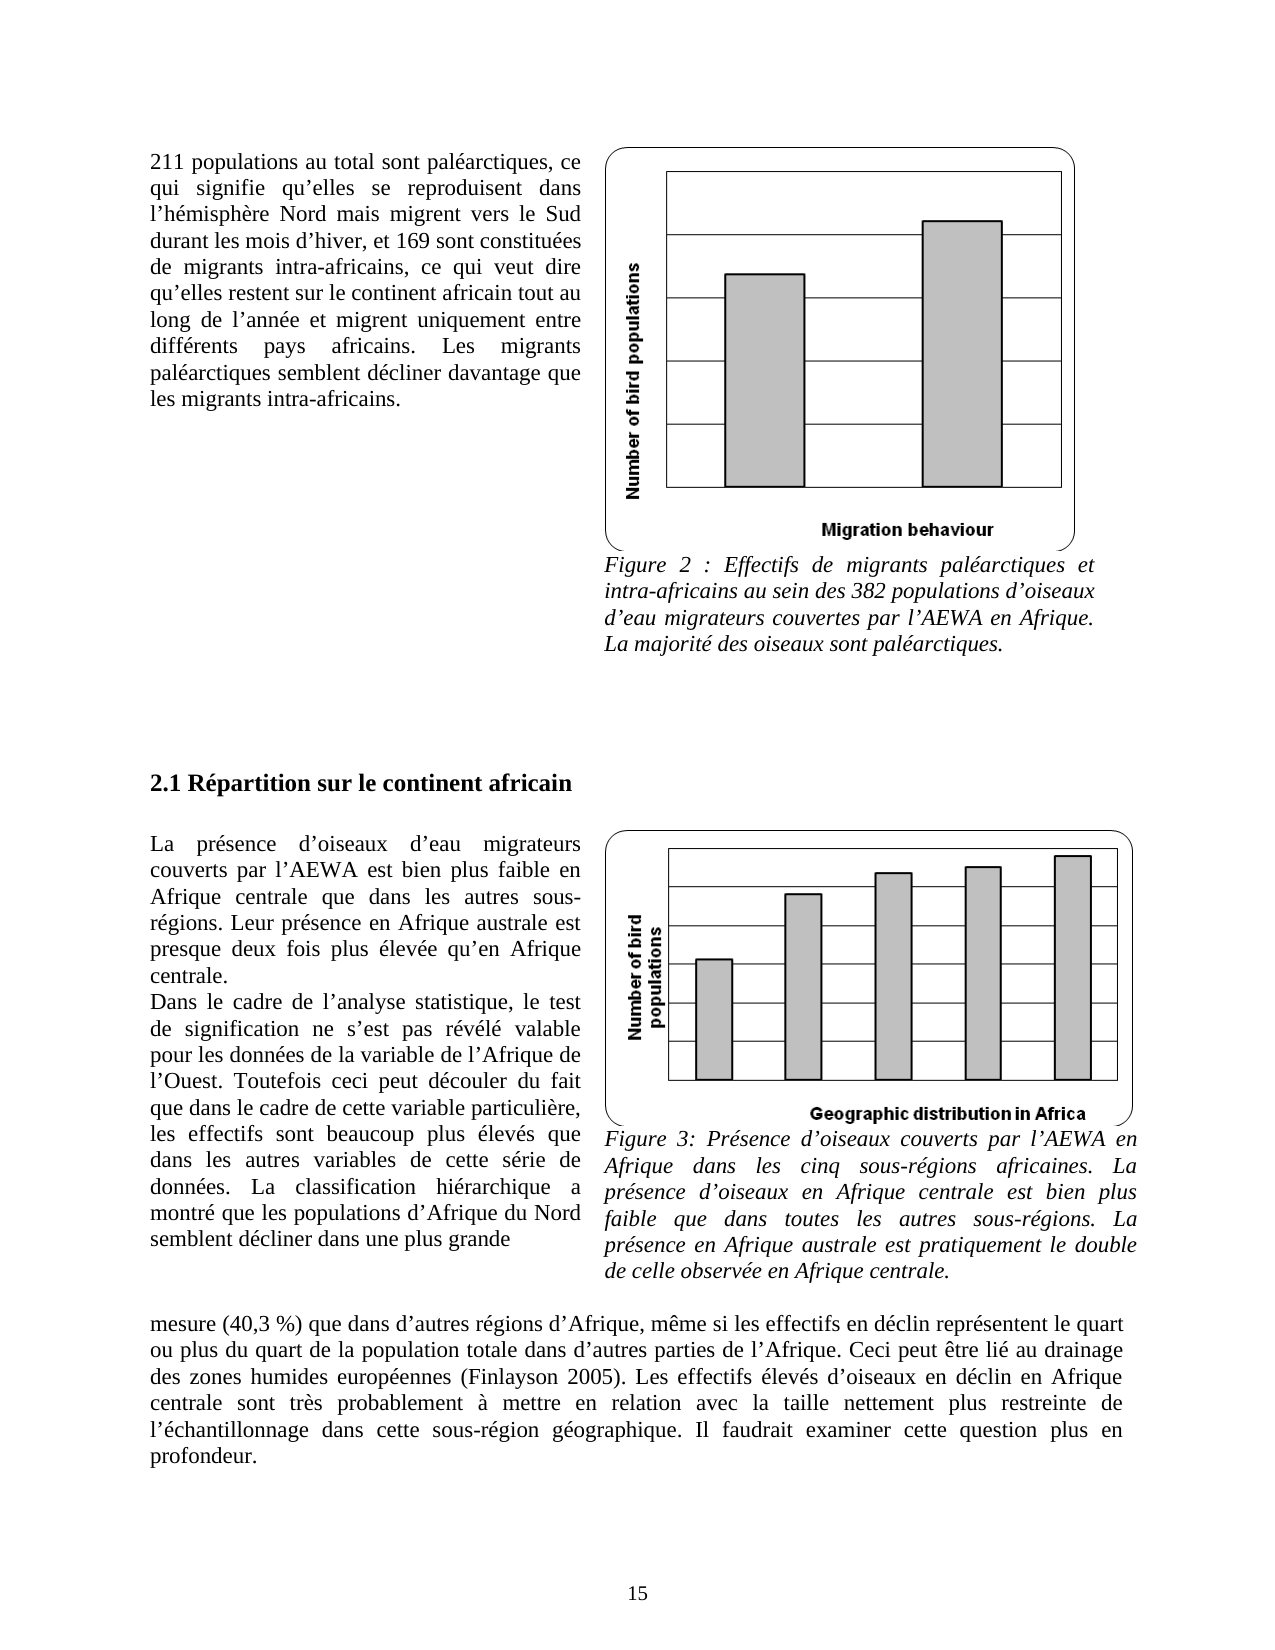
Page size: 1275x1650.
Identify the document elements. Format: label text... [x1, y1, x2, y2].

table_header Figure 3: Présence d’oiseaux couverts par l’AEWA en Afrique dans les cinq sous-régions africaines. La présence d’oiseaux en Afrique centrale est bien plus faible que dans toutes les autres sous-régions. La présence en Afrique australe est pratiquement le double de celle observée en Afrique centrale. [593, 830, 1149, 1310]
text 2.1 Répartition sur le continent africain [150, 768, 1125, 797]
picture [604, 147, 1075, 551]
table_cell Figure 2 : Effectifs de migrants paléarctiques et intra-africains au sein des 382 populations d’oiseaux d’eau migrateurs couvertes par l’AEWA en Afrique. La majorité des oiseaux sont paléarctiques. [593, 148, 1106, 710]
table_header La présence d’oiseaux d’eau migrateurs couverts par l’AEWA est bien plus faible en Afrique centrale que dans les autres sous-régions. Leur présence en Afrique australe est presque deux fois plus élevée qu’en Afrique centrale. Dans le cadre de l’analyse statistique, le test de signification ne s’est pas révélé valable pour les données de la variable de l’Afrique de l’Ouest. Toutefois ceci peut découler du fait que dans le cadre de cette variable particulière, les effectifs sont beaucoup plus élevés que dans les autres variables de cette série de données. La classification hiérarchique a montré que les populations d’Afrique du Nord semblent décliner dans une plus grande [139, 830, 593, 1310]
picture [604, 830, 1133, 1126]
text mesure (40,3 %) que dans d’autres régions d’Afrique, même si les effectifs en déclin représentent le quart ou plus du quart de la population totale dans d’autres parties de l’Afrique. Ceci peut être lié au drainage des zones humides européennes (Finlayson 2005). Les effectifs élevés d’oiseaux en déclin en Afrique centrale sont très probablement à mettre en relation avec la taille nettement plus restreinte de l’échantillonnage dans cette sous-région géographique. Il faudrait examiner cette question plus en profondeur. [150, 1310, 1125, 1468]
table_cell 211 populations au total sont paléarctiques, ce qui signifie qu’elles se reproduisent dans l’hémisphère Nord mais migrent vers le Sud durant les mois d’hiver, et 169 sont constituées de migrants intra-africains, ce qui veut dire qu’elles restent sur le continent africain tout au long de l’année et migrent uniquement entre différents pays africains. Les migrants paléarctiques semblent décliner davantage que les migrants intra-africains. [139, 148, 593, 710]
